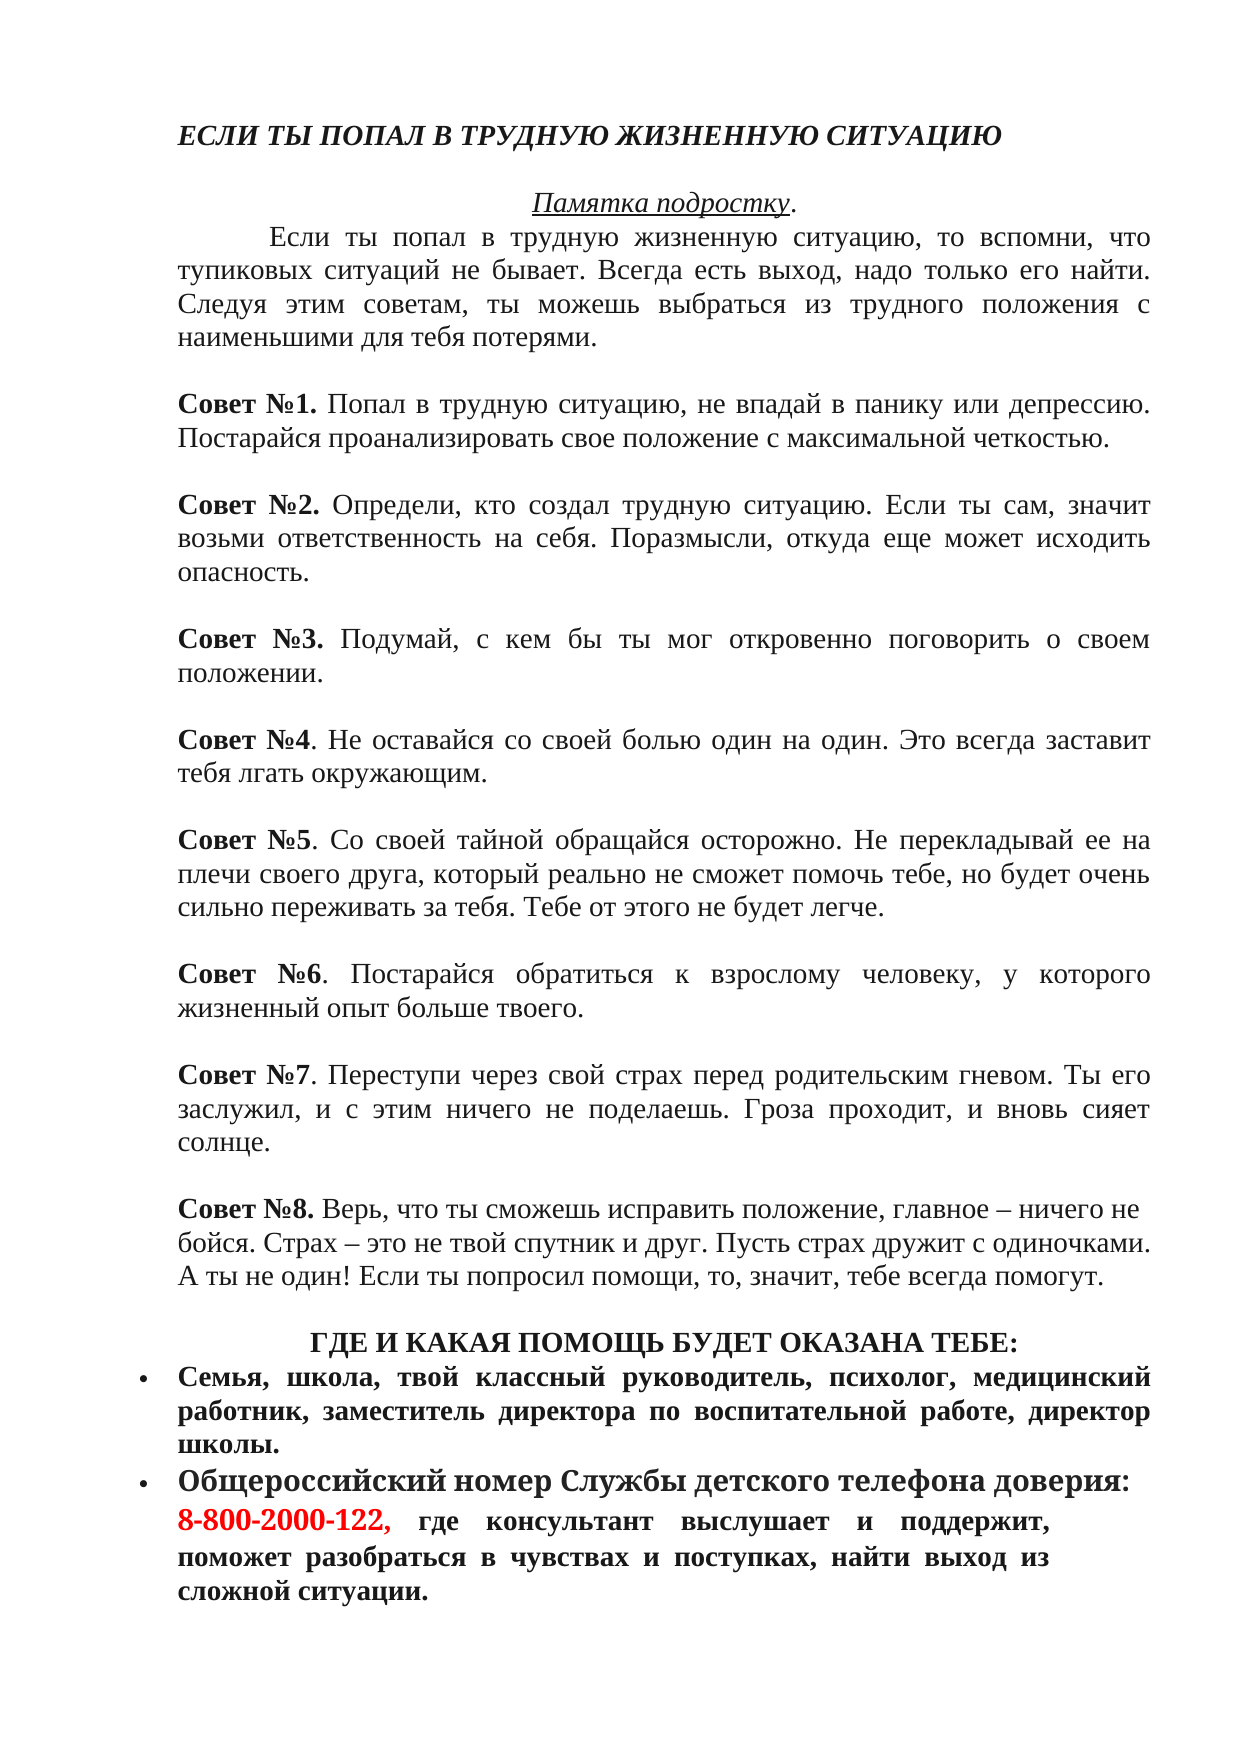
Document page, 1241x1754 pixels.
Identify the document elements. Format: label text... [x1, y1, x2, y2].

text Совет №2. Определи, кто создал трудную ситуацию. Если ты сам, значит возьми ответственность на себя. Поразмысли, откуда еще может исходить опасность. [177, 487, 1152, 588]
text Совет №8. Верь, что ты сможешь исправить положение, главное – ничего не [177, 1191, 1152, 1225]
text Памятка подростку. [177, 185, 1152, 219]
text бойся. Страх – это не твой спутник и друг. Пусть страх дружит с одиночками. А ты не один! Если ты попросил помощи, то, значит, тебе всегда помогут. [177, 1225, 1152, 1292]
text ЕСЛИ ТЫ ПОПАЛ В ТРУДНУЮ ЖИЗНЕННУЮ СИТУАЦИЮ [177, 118, 1152, 152]
list Общероссийский номер Службы детского телефона доверия: [140, 1460, 1152, 1499]
text Совет №4. Не оставайся со своей болью один на один. Это всегда заставит тебя лгать окружающим. [177, 722, 1152, 789]
text 8-800-2000-122, где консультант выслушает и поддержит, поможет разобраться в чувствах и поступках, найти выход из сложной ситуации. [177, 1499, 1050, 1606]
text Совет №3. Подумай, с кем бы ты мог откровенно поговорить о своем положении. [177, 621, 1152, 688]
text ГДЕ И КАКАЯ ПОМОЩЬ БУДЕТ ОКАЗАНА ТЕБЕ: [177, 1326, 1152, 1359]
text Совет №5. Со своей тайной обращайся осторожно. Не перекладывай ее на плечи своего друга, который реально не сможет помочь тебе, но будет очень сильно переживать за тебя. Тебе от этого не будет легче. [177, 822, 1152, 923]
text Если ты попал в трудную жизненную ситуацию, то вспомни, что тупиковых ситуаций не бывает. Всегда есть выход, надо только его найти. Следуя этим советам, ты можешь выбраться из трудного положения с наименьшими для тебя потерями. [177, 219, 1152, 353]
text Совет №6. Постарайся обратиться к взрослому человеку, у которого жизненный опыт больше твоего. [177, 957, 1152, 1024]
text Совет №1. Попал в трудную ситуацию, не впадай в панику или депрессию. Постарайся проанализировать свое положение с максимальной четкостью. [177, 386, 1152, 453]
list Семья, школа, твой классный руководитель, психолог, медицинский работник, заместитель директора по воспитательной работе, директор школы. [140, 1359, 1152, 1460]
text Совет №7. Переступи через свой страх перед родительским гневом. Ты его заслужил, и с этим ничего не поделаешь. Гроза проходит, и вновь сияет солнце. [177, 1057, 1152, 1158]
